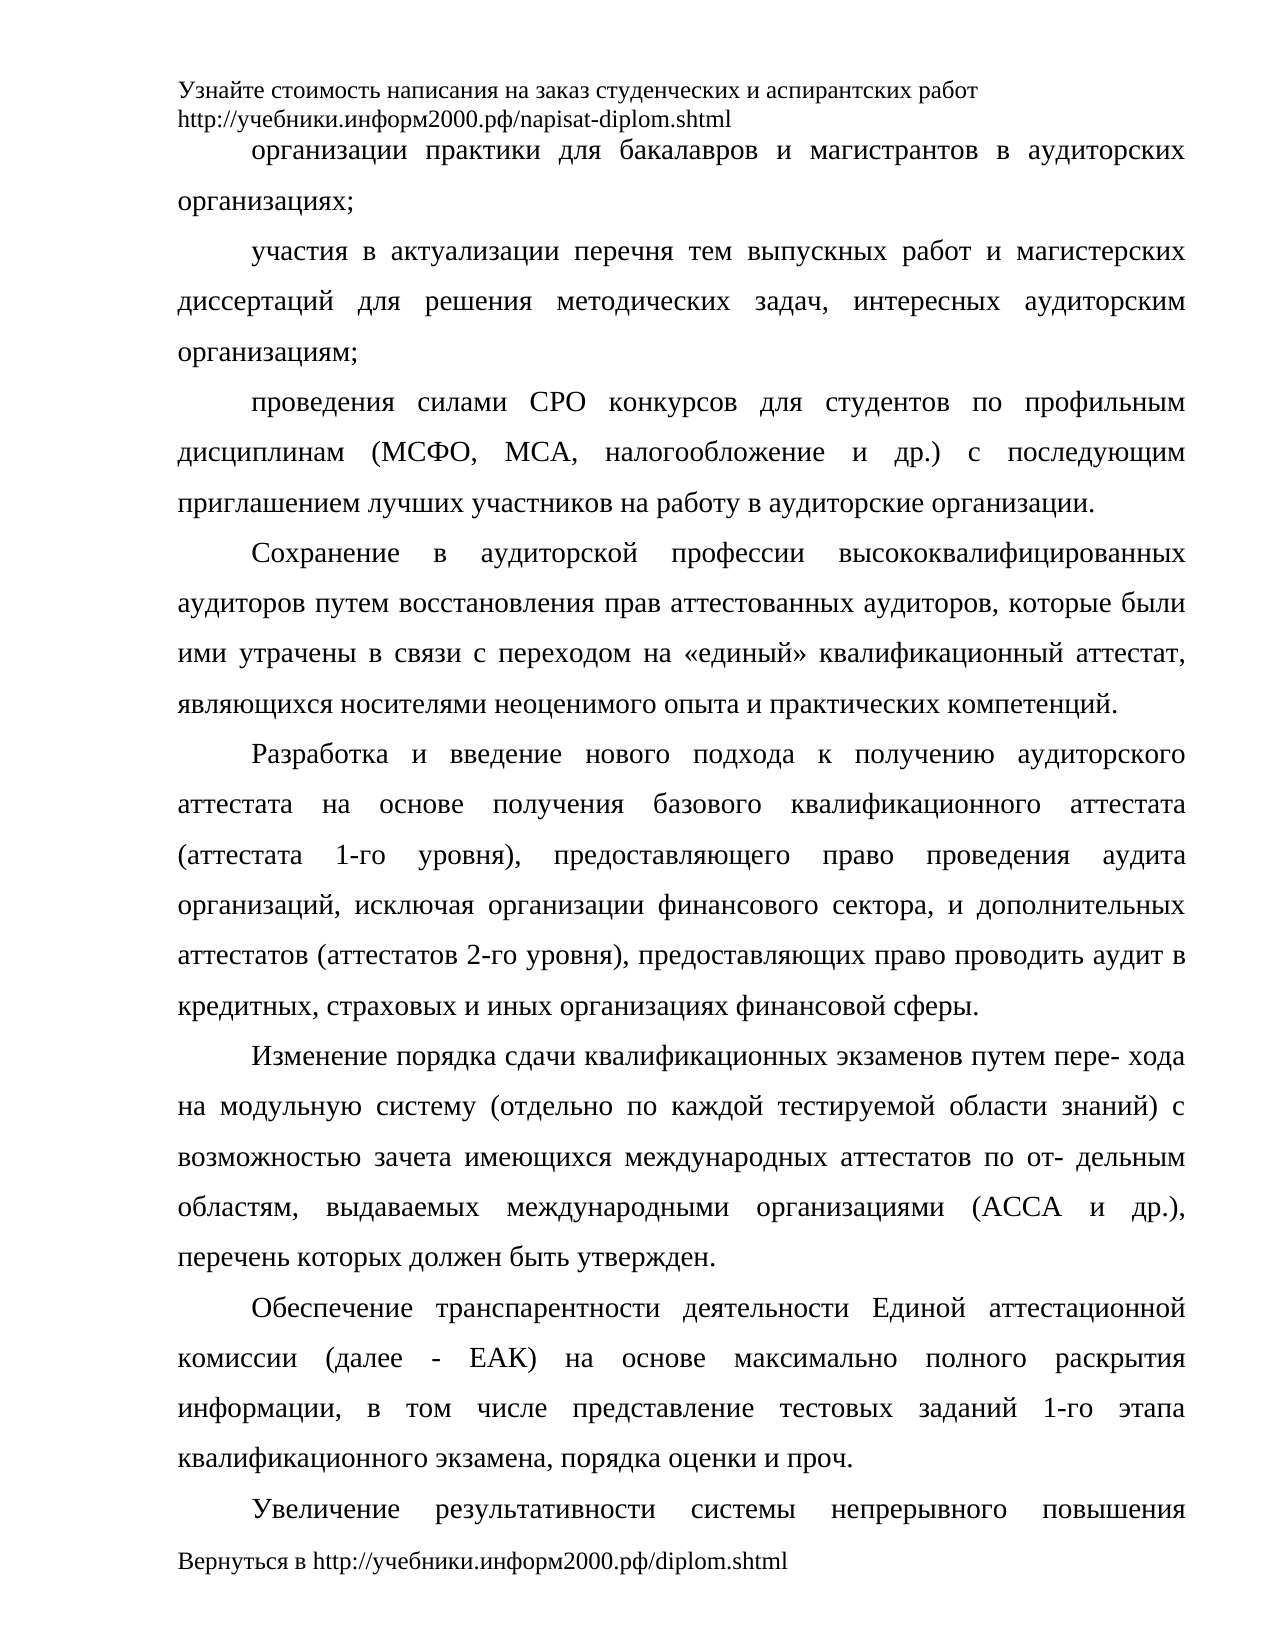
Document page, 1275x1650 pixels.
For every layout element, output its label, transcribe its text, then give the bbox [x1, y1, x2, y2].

text проведения силами СРО конкурсов для студентов по профильным дисциплинам (МСФО, МСА, налогообложение и др.) с последующим приглашением лучших участников на работу в аудиторские организации. [177, 384, 1186, 518]
text Изменение порядка сдачи квалификационных экзаменов путем пере- хода на модульную систему (отдельно по каждой тестируемой области знаний) с возможностью зачета имеющихся международных аттестатов по от- дельным областям, выдаваемых международными организациями (АССА и др.), перечень которых должен быть утвержден. [177, 1038, 1186, 1273]
text участия в актуализации перечня тем выпускных работ и магистерских диссертаций для решения методических задач, интересных аудиторским организациям; [177, 233, 1186, 367]
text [177, 1491, 1186, 1524]
text организации практики для бакалавров и магистрантов в аудиторских организациях; [177, 132, 1186, 216]
text Разработка и введение нового подхода к получению аудиторского аттестата на основе получения базового квалификационного аттестата (аттестата 1-го уровня), предоставляющего право проведения аудита организаций, исключая организации финансового сектора, и дополнительных аттестатов (аттестатов 2-го уровня), предоставляющих право проводить аудит в кредитных, страховых и иных организациях финансовой сферы. [177, 736, 1186, 1021]
text Обеспечение транспарентности деятельности Единой аттестационной комиссии (далее - ЕАК) на основе максимально полного раскрытия информации, в том числе представление тестовых заданий 1-го этапа квалификационного экзамена, порядка оценки и проч. [177, 1290, 1186, 1474]
text Сохранение в аудиторской профессии высококвалифицированных аудиторов путем восстановления прав аттестованных аудиторов, которые были ими утрачены в связи с переходом на «единый» квалификационный аттестат, являющихся носителями неоценимого опыта и практических компетенций. [177, 535, 1186, 719]
